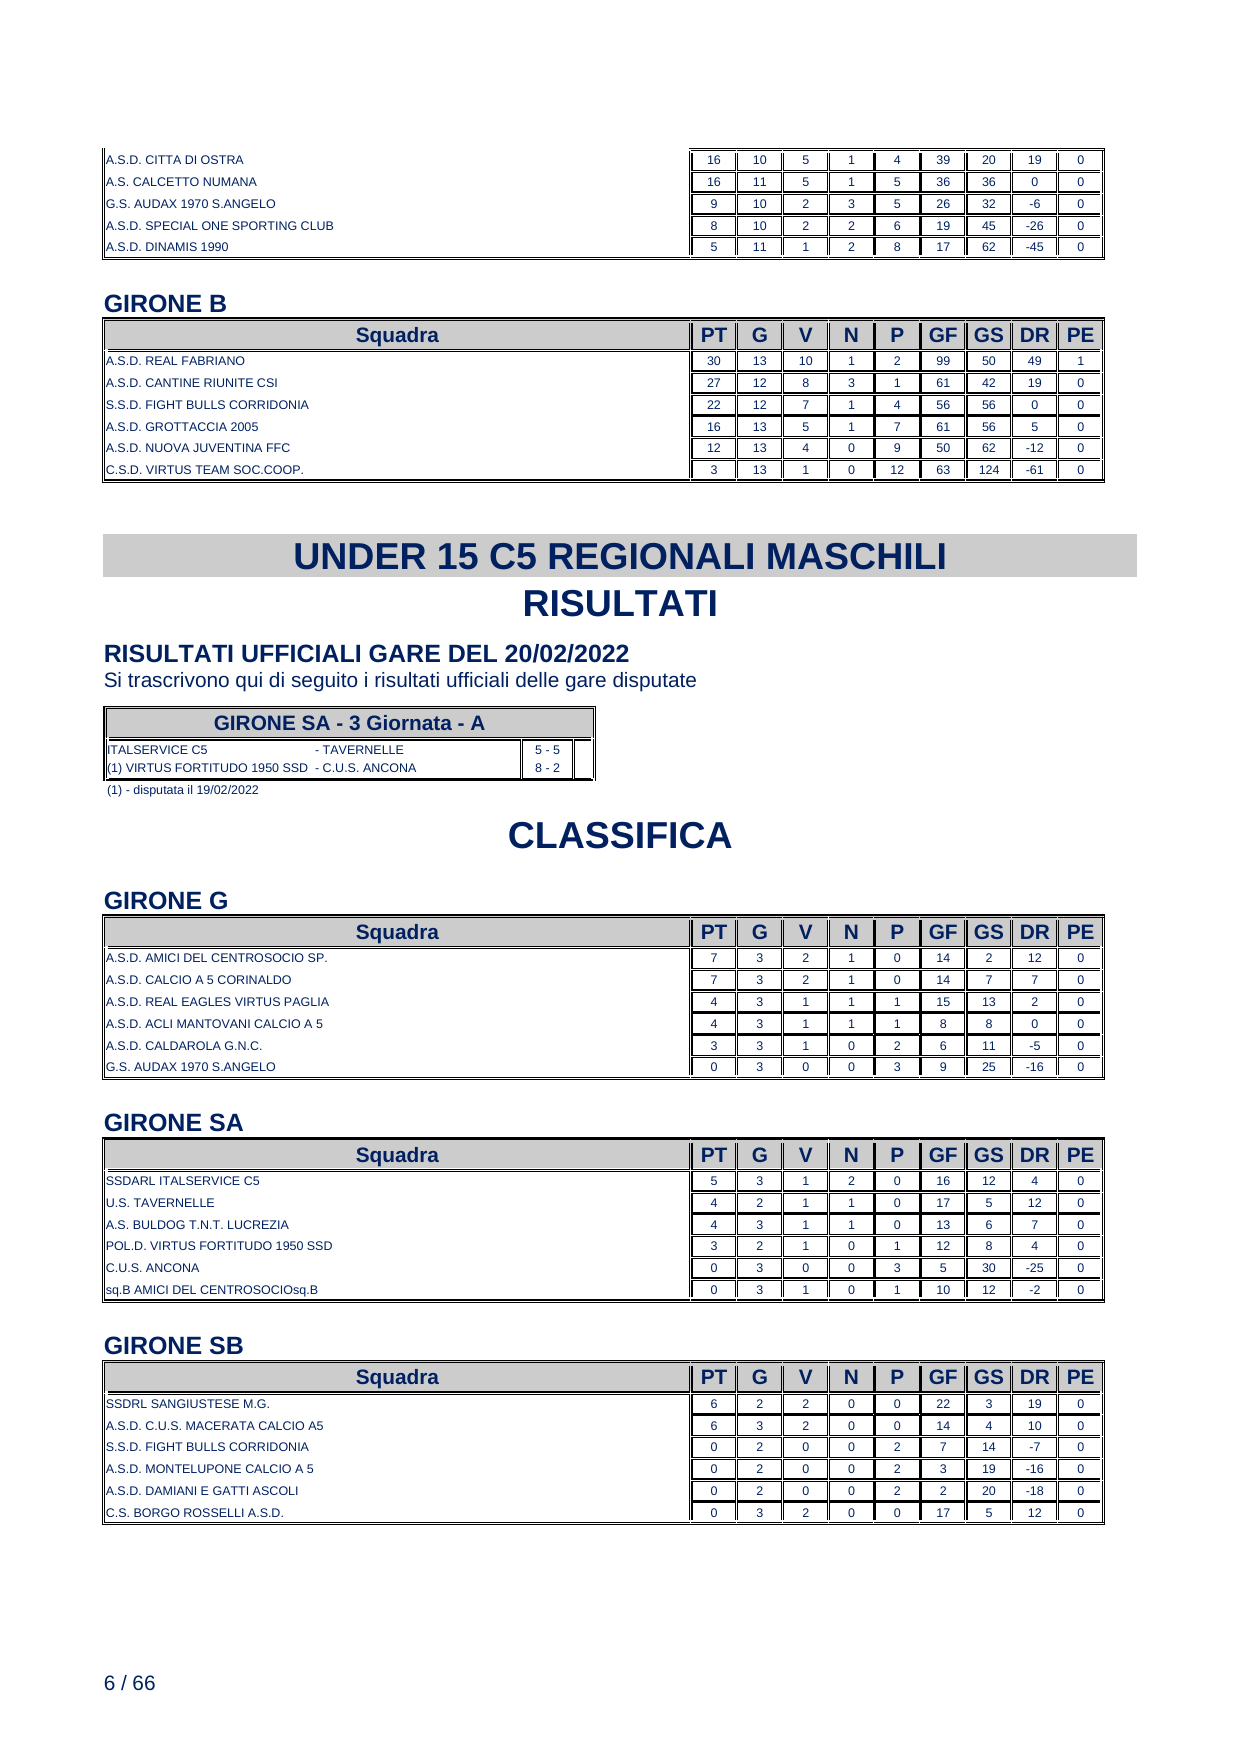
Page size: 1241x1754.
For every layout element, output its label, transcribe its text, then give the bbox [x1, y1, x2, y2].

table_cell 1 [876, 993, 919, 1011]
table_cell C.S.D. VIRTUS TEAM SOC.COOP. [105, 458, 691, 479]
table_cell 124 [966, 461, 1012, 479]
table_cell 0 [874, 1503, 920, 1522]
table_cell 13 [968, 993, 1010, 1011]
table_cell A.S.D. MONTELUPONE CALCIO A 5 [105, 1456, 689, 1478]
table_cell A.S.D. SPECIAL ONE SPORTING CLUB [105, 213, 689, 235]
table_cell 4 [693, 1215, 735, 1234]
table_cell SSDARL ITALSERVICE C5 [105, 1169, 689, 1190]
table_cell 1 [830, 1014, 873, 1033]
table_cell 10 [737, 151, 783, 169]
table_cell 0 [1059, 1456, 1102, 1478]
table_cell 0 [1059, 1212, 1102, 1234]
table_cell 8 [968, 1014, 1010, 1033]
table_cell 0 [829, 1058, 874, 1076]
table_header Squadra [105, 1139, 691, 1168]
table_cell 8 [693, 217, 735, 235]
table_cell 9 [693, 195, 735, 213]
table_cell 3 [874, 1058, 920, 1076]
table_cell 0 [830, 1395, 873, 1413]
table_cell -45 [1012, 238, 1058, 257]
table_cell 3 [693, 1237, 735, 1256]
table_header GF [920, 1361, 966, 1391]
table_cell 22 [922, 1395, 964, 1413]
table_cell 2 [784, 1395, 827, 1413]
table_cell U.S. TAVERNELLE [105, 1190, 689, 1212]
table_header G [737, 1140, 783, 1168]
table_cell 0 [829, 1503, 874, 1522]
table_cell 3 [738, 949, 781, 967]
table_cell 19 [1013, 1395, 1056, 1413]
table_header P [874, 1139, 920, 1168]
table_cell 30 [693, 352, 735, 370]
table_cell 2 [830, 217, 873, 235]
table_cell 7 [1013, 971, 1056, 989]
table_cell 6 [968, 1215, 1010, 1234]
table_cell 1 [830, 949, 873, 967]
table_cell 0 [830, 1416, 873, 1435]
table_cell POL.D. VIRTUS FORTITUDO 1950 SSD [105, 1234, 689, 1256]
table_cell 0 [1059, 1011, 1102, 1033]
table_cell 3 [737, 1058, 783, 1076]
table_cell 3 [922, 1460, 964, 1478]
table_cell 0 [1058, 235, 1103, 257]
table_cell 15 [922, 993, 964, 1011]
text RISULTATI UFFICIALI GARE DEL 20/02/2022 [103, 639, 1137, 667]
table_cell 30 [968, 1259, 1010, 1277]
table_cell 9 [876, 439, 919, 457]
table_header PT [691, 1140, 737, 1168]
table_cell 16 [691, 151, 737, 169]
table_cell 4 [693, 1014, 735, 1033]
table_cell 13 [738, 417, 781, 436]
table_cell 0 [830, 1259, 873, 1277]
table_cell 19 [922, 217, 964, 235]
table_cell 1 [784, 1036, 827, 1054]
table_cell 7 [784, 396, 827, 414]
table_cell 50 [968, 352, 1010, 370]
table_cell 4 [876, 396, 919, 414]
table_cell 4 [1013, 1172, 1056, 1190]
table_header GS [966, 1363, 1012, 1391]
table_cell C.U.S. ANCONA [105, 1256, 689, 1277]
table_cell 0 [691, 1281, 737, 1299]
table_cell 7 [693, 949, 735, 967]
table_header P [874, 916, 920, 946]
table_cell 11 [737, 238, 783, 257]
table_cell 3 [738, 1036, 781, 1054]
table_header V [783, 1363, 828, 1391]
table_header DR [1012, 1140, 1058, 1168]
table_cell 0 [876, 1172, 919, 1190]
table_cell 1 [784, 993, 827, 1011]
table_cell 1 [783, 238, 828, 257]
table_header PE [1058, 321, 1102, 349]
table_header G [737, 918, 783, 946]
table_header DR [1012, 321, 1058, 349]
table_cell 10 [784, 352, 827, 370]
table_cell 11 [968, 1036, 1010, 1054]
table_cell 56 [922, 396, 964, 414]
table_cell 0 [1059, 1033, 1103, 1054]
table_cell 2 [876, 1438, 919, 1456]
table_header GS [966, 918, 1012, 946]
table_header P [874, 319, 920, 349]
table_cell 0 [876, 949, 919, 967]
table_cell A.S. CALCETTO NUMANA [105, 170, 689, 191]
table_cell 2 [738, 1460, 781, 1478]
table_header PT [691, 321, 737, 349]
text Si trascrivono qui di seguito i risultati ufficiali delle gare disputate [103, 667, 1137, 691]
table_header Squadra [105, 319, 691, 349]
table_cell 3 [830, 374, 873, 392]
table_cell -12 [1013, 439, 1056, 457]
table_cell 1 [830, 1215, 873, 1234]
text UNDER 15 C5 REGIONALI MASCHILI [103, 534, 1137, 577]
table_cell 3 [830, 195, 873, 213]
table_cell 12 [968, 1172, 1010, 1190]
table_header N [829, 1139, 874, 1168]
table_cell 12 [922, 1237, 964, 1256]
table_cell 3 [738, 971, 781, 989]
table_cell 6 [693, 1416, 735, 1435]
text GIRONE SA [103, 1108, 1137, 1137]
table_cell 7 [876, 417, 919, 436]
table_cell 17 [920, 235, 966, 257]
table_cell A.S.D. C.U.S. MACERATA CALCIO A5 [105, 1413, 689, 1435]
table_cell sq.B AMICI DEL CENTROSOCIOsq.B [105, 1277, 691, 1299]
table_cell 10 [738, 195, 781, 213]
table_cell 0 [1059, 370, 1102, 392]
table_cell 2 [784, 1416, 827, 1435]
table_cell 16 [693, 173, 735, 191]
table_cell 14 [922, 1416, 964, 1435]
table_cell 1 [829, 149, 874, 169]
table_header GS [966, 1140, 1012, 1168]
table_header PE [1058, 1363, 1102, 1391]
table_cell 25 [966, 1058, 1012, 1076]
table_cell 4 [874, 149, 920, 169]
table_cell 3 [693, 1036, 735, 1054]
table_cell 0 [1059, 392, 1102, 414]
table_cell G.S. AUDAX 1970 S.ANGELO [105, 191, 689, 213]
table_cell -25 [1013, 1259, 1056, 1277]
table_cell 0 [1059, 1190, 1102, 1212]
table_header N [829, 319, 874, 349]
table_cell 0 [1058, 436, 1103, 457]
table_cell 1 [830, 417, 873, 436]
table_cell 45 [968, 217, 1010, 235]
table_cell 36 [968, 173, 1010, 191]
table_cell 0 [784, 1438, 827, 1456]
table_cell 4 [784, 439, 827, 457]
table_cell 49 [1013, 352, 1056, 370]
table_cell 0 [1059, 414, 1102, 436]
table_cell -2 [1012, 1281, 1058, 1299]
table_cell 0 [1058, 151, 1102, 169]
table_header N [829, 1361, 874, 1391]
table_cell 42 [968, 374, 1010, 392]
table_cell 5 [784, 173, 827, 191]
table_cell 8 [968, 1237, 1010, 1256]
table_cell 3 [738, 1215, 781, 1234]
table_cell 1 [784, 1014, 827, 1033]
table_cell 2 [738, 1438, 781, 1456]
table_cell S.S.D. FIGHT BULLS CORRIDONIA [105, 1435, 689, 1456]
table_cell 0 [1059, 1391, 1102, 1413]
table_cell 10 [1013, 1416, 1056, 1435]
table_cell 0 [1013, 396, 1056, 414]
table_cell 50 [922, 439, 964, 457]
table_cell A.S.D. AMICI DEL CENTROSOCIO SP. [104, 946, 691, 967]
table_cell 2 [968, 949, 1010, 967]
table_cell 0 [830, 1036, 873, 1054]
table_cell 7 [968, 971, 1010, 989]
table_cell 1 [830, 173, 873, 191]
table_header V [783, 321, 828, 349]
table_cell 1 [784, 1194, 827, 1212]
table_cell 3 [738, 1014, 781, 1033]
table_cell 0 [1059, 213, 1102, 235]
table_cell -61 [1012, 461, 1058, 479]
table_cell 12 [874, 461, 920, 479]
table_cell 56 [968, 417, 1010, 436]
table_header P [874, 1361, 920, 1391]
table_header PT [691, 918, 737, 946]
table_cell 2 [738, 1482, 781, 1500]
table_cell 0 [784, 1482, 827, 1500]
table_cell 0 [693, 1460, 735, 1478]
table_cell 1 [830, 1194, 873, 1212]
table_cell 1 [830, 352, 873, 370]
table_cell 5 [876, 173, 919, 191]
table_cell 14 [968, 1438, 1010, 1456]
table_cell 0 [693, 1259, 735, 1277]
table_cell 11 [738, 173, 781, 191]
table_cell 4 [1013, 1237, 1056, 1256]
table_cell 1 [830, 971, 873, 989]
table_cell C.S. BORGO ROSSELLI A.S.D. [105, 1500, 691, 1522]
table_cell 2 [783, 1503, 828, 1522]
table_cell -16 [1012, 1058, 1058, 1076]
table_cell A.S. BULDOG T.N.T. LUCREZIA [105, 1212, 689, 1234]
table_cell 2 [1013, 993, 1056, 1011]
table_cell 5 [693, 1172, 735, 1190]
table_cell 0 [876, 971, 919, 989]
table_cell 1 [876, 374, 919, 392]
table_cell 5 [968, 1194, 1010, 1212]
table_cell -7 [1013, 1438, 1056, 1456]
table_header Squadra [104, 1361, 691, 1391]
table_cell 1 [876, 1237, 919, 1256]
table_cell 2 [829, 238, 874, 257]
table_cell 12 [1013, 1194, 1056, 1212]
table_cell 2 [738, 1194, 781, 1212]
table_cell 4 [693, 993, 735, 1011]
table_cell 17 [922, 1194, 964, 1212]
table_cell 3 [738, 1259, 781, 1277]
table_cell 0 [1013, 1014, 1056, 1033]
table_cell A.S.D. REAL EAGLES VIRTUS PAGLIA [105, 989, 689, 1011]
table_cell 3 [876, 1259, 919, 1277]
table_cell 2 [830, 1172, 873, 1190]
table_cell 61 [922, 374, 964, 392]
table_cell 6 [693, 1395, 735, 1413]
table_cell 99 [922, 352, 964, 370]
table_cell 5 [922, 1259, 964, 1277]
table_cell 3 [737, 1503, 783, 1522]
table_cell 5 [784, 417, 827, 436]
table_cell 0 [830, 1237, 873, 1256]
table_cell 0 [1058, 1435, 1103, 1456]
table_cell 62 [966, 238, 1012, 257]
table_cell 12 [966, 1281, 1012, 1299]
table_cell 0 [783, 1058, 828, 1076]
table_cell 0 [1058, 1500, 1102, 1522]
table_cell 3 [738, 1416, 781, 1435]
table_cell 1 [783, 1281, 828, 1299]
table_header PE [1058, 1140, 1102, 1168]
table_cell 0 [1059, 1478, 1102, 1500]
table_header N [829, 916, 874, 946]
table_cell 0 [1058, 1055, 1102, 1076]
text GIRONE SB [103, 1331, 1137, 1360]
table_cell 0 [876, 1395, 919, 1413]
table_cell 0 [1059, 989, 1102, 1011]
table_cell 0 [1013, 173, 1056, 191]
table_cell -16 [1013, 1460, 1056, 1478]
table_cell 0 [784, 1259, 827, 1277]
table_cell 0 [693, 1482, 735, 1500]
table_cell 12 [1012, 1503, 1058, 1522]
table_cell A.S.D. GROTTACCIA 2005 [105, 414, 689, 436]
table_cell 0 [1059, 1413, 1103, 1435]
table_header DR [1012, 918, 1058, 946]
table_cell 0 [830, 1438, 873, 1456]
table_cell A.S.D. DAMIANI E GATTI ASCOLI [105, 1478, 689, 1500]
table_cell 0 [784, 1460, 827, 1478]
table_cell 5 [1013, 417, 1056, 436]
table_cell A.S.D. REAL FABRIANO [104, 349, 691, 370]
table_cell SSDRL SANGIUSTESE M.G. [105, 1391, 689, 1413]
table_cell 3 [737, 1281, 783, 1299]
table_cell 39 [920, 149, 966, 169]
table_cell 1 [830, 396, 873, 414]
table_cell 0 [876, 1416, 919, 1435]
table_header [105, 706, 1103, 799]
table_header Squadra [105, 916, 691, 946]
table_cell 6 [876, 217, 919, 235]
table_cell 5 [966, 1503, 1012, 1522]
table_header GF [920, 319, 966, 349]
table_cell 4 [968, 1416, 1010, 1435]
table_cell 8 [922, 1014, 964, 1033]
table_cell 5 [691, 238, 737, 257]
table_cell 20 [966, 151, 1012, 169]
table_cell 1 [784, 1172, 827, 1190]
table_cell 0 [1058, 458, 1102, 479]
table_cell A.S.D. ACLI MANTOVANI CALCIO A 5 [105, 1011, 689, 1033]
table_cell -18 [1013, 1482, 1056, 1500]
table_cell 4 [693, 1194, 735, 1212]
table_cell 8 [784, 374, 827, 392]
table_cell S.S.D. FIGHT BULLS CORRIDONIA [105, 392, 689, 414]
table_cell 61 [922, 417, 964, 436]
table_cell 27 [693, 374, 735, 392]
table_header V [783, 918, 828, 946]
table_cell 10 [738, 217, 781, 235]
table_cell 56 [968, 396, 1010, 414]
table_cell 0 [876, 1194, 919, 1212]
table_cell 17 [920, 1500, 966, 1522]
table_cell 12 [738, 396, 781, 414]
table_cell G.S. AUDAX 1970 S.ANGELO [105, 1055, 691, 1076]
table_cell 26 [922, 195, 964, 213]
table_cell 3 [691, 461, 737, 479]
table_cell A.S.D. CITTA DI OSTRA [105, 148, 691, 169]
table_cell 0 [691, 1503, 737, 1522]
table_cell 0 [1059, 968, 1102, 989]
text CLASSIFICA [103, 814, 1137, 857]
table_header PE [1058, 918, 1102, 946]
table_cell A.S.D. CALCIO A 5 CORINALDO [105, 968, 689, 989]
table_cell 14 [922, 971, 964, 989]
table_cell -6 [1013, 195, 1056, 213]
table_cell 7 [922, 1438, 964, 1456]
table_cell 2 [738, 1237, 781, 1256]
table_cell 2 [738, 1395, 781, 1413]
table_cell 0 [876, 1215, 919, 1234]
table_header GF [920, 916, 966, 946]
table_cell 0 [1059, 1169, 1102, 1190]
table_cell 12 [1013, 949, 1056, 967]
table_cell 1 [876, 1014, 919, 1033]
table_cell 10 [920, 1277, 966, 1299]
table_cell 1 [783, 461, 828, 479]
table_cell 3 [738, 1172, 781, 1190]
table_cell 0 [830, 1460, 873, 1478]
table_cell 0 [1059, 170, 1102, 191]
table_cell 13 [922, 1215, 964, 1234]
table_cell 63 [920, 458, 966, 479]
table_cell 12 [738, 374, 781, 392]
table_cell 0 [1058, 946, 1103, 967]
text GIRONE B [103, 288, 1137, 317]
table_cell 3 [738, 993, 781, 1011]
table_cell 16 [922, 1172, 964, 1190]
table_cell 2 [784, 217, 827, 235]
table_cell A.S.D. CALDAROLA G.N.C. [105, 1033, 689, 1054]
table_header V [783, 1140, 828, 1168]
table_cell A.S.D. CANTINE RIUNITE CSI [105, 370, 689, 392]
table_cell 9 [920, 1055, 966, 1076]
table_cell 3 [968, 1395, 1010, 1413]
table_cell 1 [874, 1281, 920, 1299]
table_header G [737, 321, 783, 349]
table_cell -26 [1013, 217, 1056, 235]
table_cell 0 [1058, 1234, 1103, 1256]
table_cell 1 [784, 1215, 827, 1234]
table_cell 0 [693, 1438, 735, 1456]
table_cell A.S.D. NUOVA JUVENTINA FFC [105, 436, 689, 457]
table_cell 2 [784, 195, 827, 213]
table_cell 2 [876, 1036, 919, 1054]
table_cell 2 [876, 1482, 919, 1500]
table_cell 0 [830, 1482, 873, 1500]
table_cell 5 [783, 151, 828, 169]
table_cell 13 [738, 352, 781, 370]
table_cell 19 [1012, 151, 1058, 169]
table_cell 8 [874, 238, 920, 257]
text RISULTATI [103, 581, 1137, 624]
table_header DR [1012, 1363, 1058, 1391]
table_cell 0 [829, 1281, 874, 1299]
table_cell 0 [1058, 1277, 1102, 1299]
table_cell 0 [830, 439, 873, 457]
table_cell 6 [922, 1036, 964, 1054]
table_cell 7 [693, 971, 735, 989]
table_cell 19 [968, 1460, 1010, 1478]
table_cell 2 [784, 971, 827, 989]
table_cell 0 [1059, 191, 1102, 213]
table_cell 32 [968, 195, 1010, 213]
table_cell 20 [968, 1482, 1010, 1500]
table_cell 36 [922, 173, 964, 191]
table_cell 22 [693, 396, 735, 414]
table_cell 13 [738, 439, 781, 457]
table_cell 1 [1058, 349, 1103, 370]
table_cell 12 [693, 439, 735, 457]
table_cell 5 [876, 195, 919, 213]
table_header G [737, 1363, 783, 1391]
table_cell 19 [1013, 374, 1056, 392]
table_header GF [920, 1139, 966, 1168]
table_header PT [691, 1363, 737, 1391]
table_cell 0 [1058, 1256, 1103, 1277]
table_cell 62 [968, 439, 1010, 457]
table_cell 1 [784, 1237, 827, 1256]
table_cell 7 [1013, 1215, 1056, 1234]
table_cell -5 [1013, 1036, 1056, 1054]
table_cell 14 [922, 949, 964, 967]
table_cell 16 [693, 417, 735, 436]
table_cell 0 [691, 1058, 737, 1076]
table_cell 0 [829, 461, 874, 479]
table_cell A.S.D. DINAMIS 1990 [105, 235, 691, 257]
table_cell 2 [876, 352, 919, 370]
table_cell 1 [830, 993, 873, 1011]
table_cell 13 [737, 461, 783, 479]
table_header GS [966, 321, 1012, 349]
table_cell 2 [922, 1482, 964, 1500]
table_cell 2 [784, 949, 827, 967]
table_cell 2 [876, 1460, 919, 1478]
text GIRONE G [103, 886, 1137, 914]
